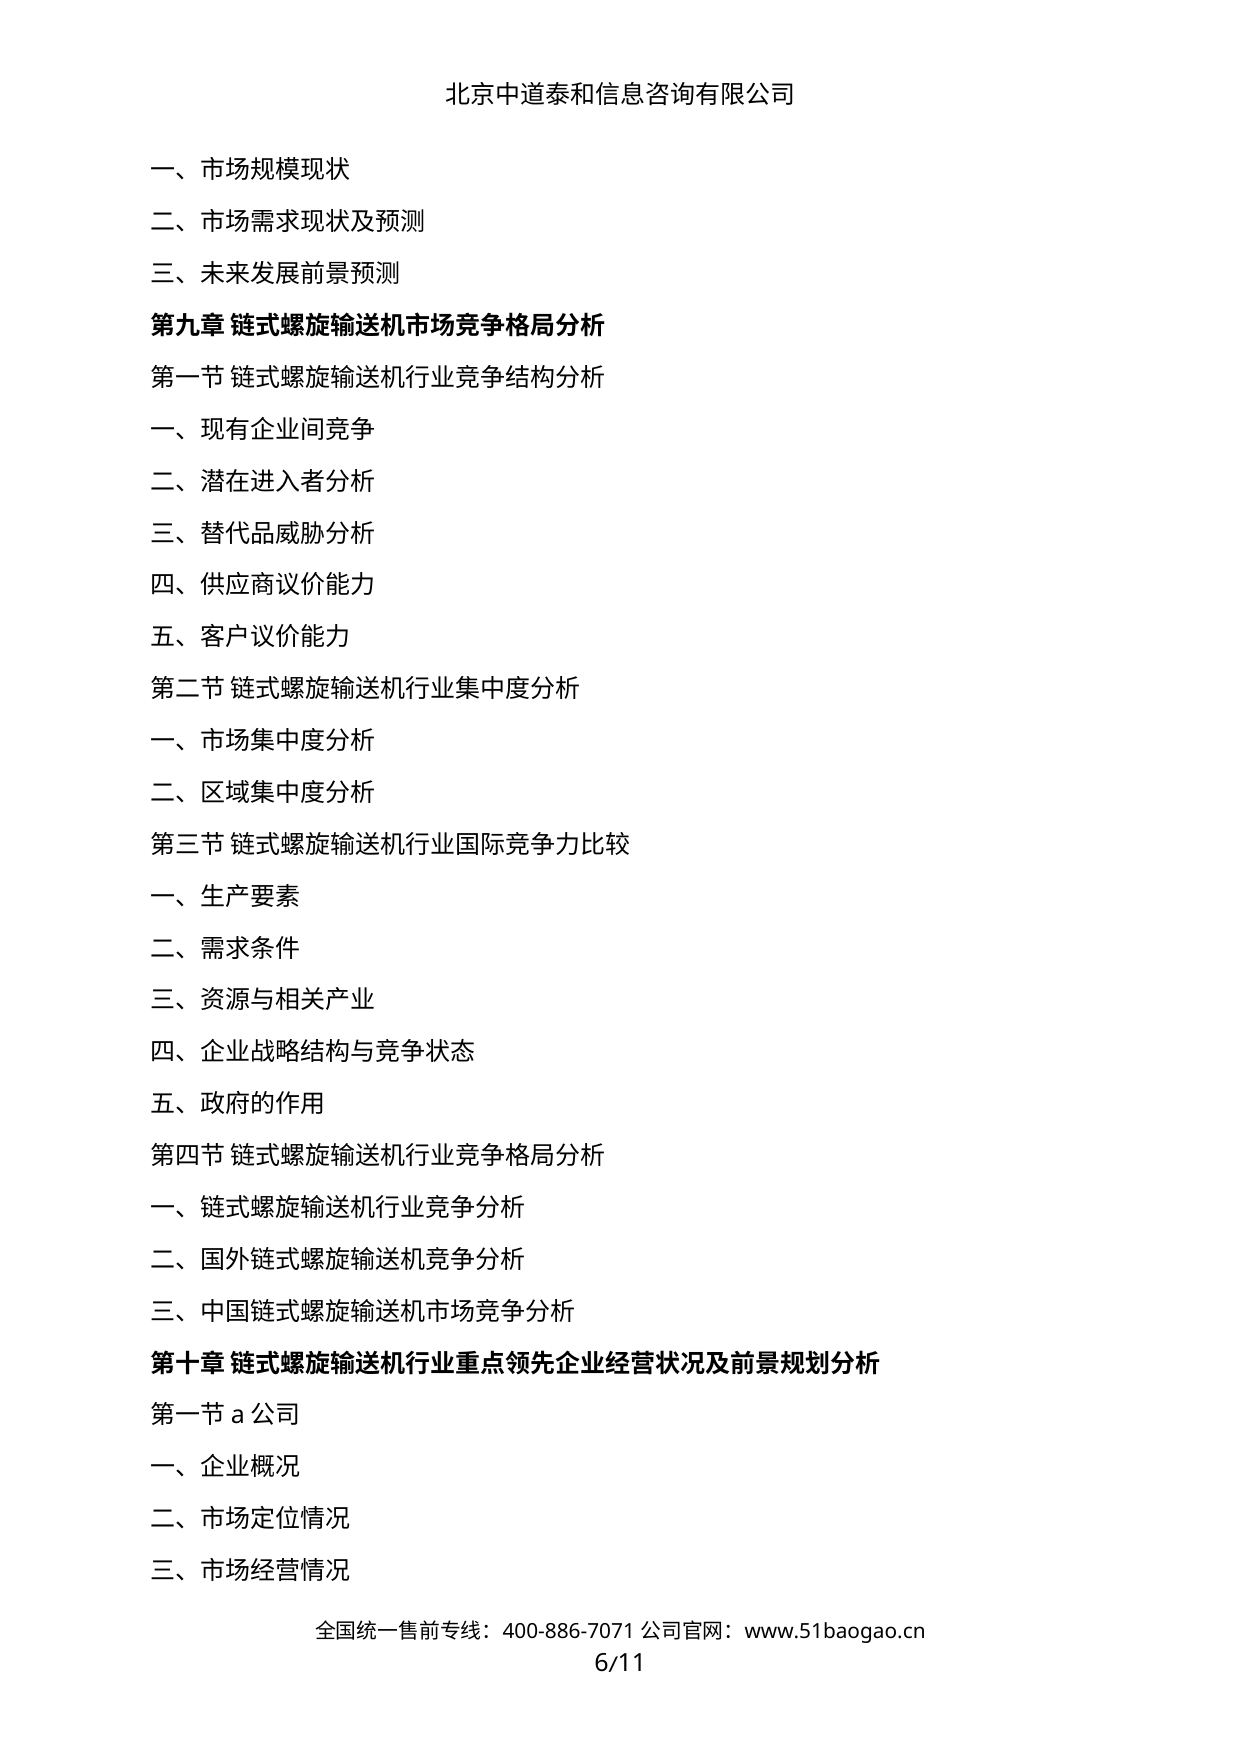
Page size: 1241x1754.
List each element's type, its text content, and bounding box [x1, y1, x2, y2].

text 三、替代品威胁分析 [150, 513, 1090, 549]
text 一、链式螺旋输送机行业竞争分析 [150, 1187, 1090, 1224]
text 五、政府的作用 [150, 1084, 1090, 1120]
text 第九章 链式螺旋输送机市场竞争格局分析 [150, 306, 1090, 342]
text 一、生产要素 [150, 876, 1090, 912]
text 二、需求条件 [150, 928, 1090, 964]
text 四、企业战略结构与竞争状态 [150, 1032, 1090, 1068]
text 二、区域集中度分析 [150, 772, 1090, 809]
text 一、市场规模现状 [150, 150, 1090, 186]
text 第三节 链式螺旋输送机行业国际竞争力比较 [150, 824, 1090, 861]
text 第一节 a公司 [150, 1395, 1090, 1431]
text 一、企业概况 [150, 1447, 1090, 1483]
text 二、市场需求现状及预测 [150, 202, 1090, 238]
text 五、客户议价能力 [150, 617, 1090, 653]
text 三、市场经营情况 [150, 1551, 1090, 1587]
text 第一节 链式螺旋输送机行业竞争结构分析 [150, 357, 1090, 394]
text 一、现有企业间竞争 [150, 409, 1090, 446]
text 二、市场定位情况 [150, 1499, 1090, 1535]
text 第二节 链式螺旋输送机行业集中度分析 [150, 669, 1090, 705]
text 二、国外链式螺旋输送机竞争分析 [150, 1239, 1090, 1276]
text 第四节 链式螺旋输送机行业竞争格局分析 [150, 1136, 1090, 1172]
text 三、未来发展前景预测 [150, 254, 1090, 290]
text 二、潜在进入者分析 [150, 461, 1090, 497]
text 三、资源与相关产业 [150, 980, 1090, 1016]
text 三、中国链式螺旋输送机市场竞争分析 [150, 1291, 1090, 1327]
text 四、供应商议价能力 [150, 565, 1090, 601]
text 一、市场集中度分析 [150, 721, 1090, 757]
text 第十章 链式螺旋输送机行业重点领先企业经营状况及前景规划分析 [150, 1343, 1090, 1379]
